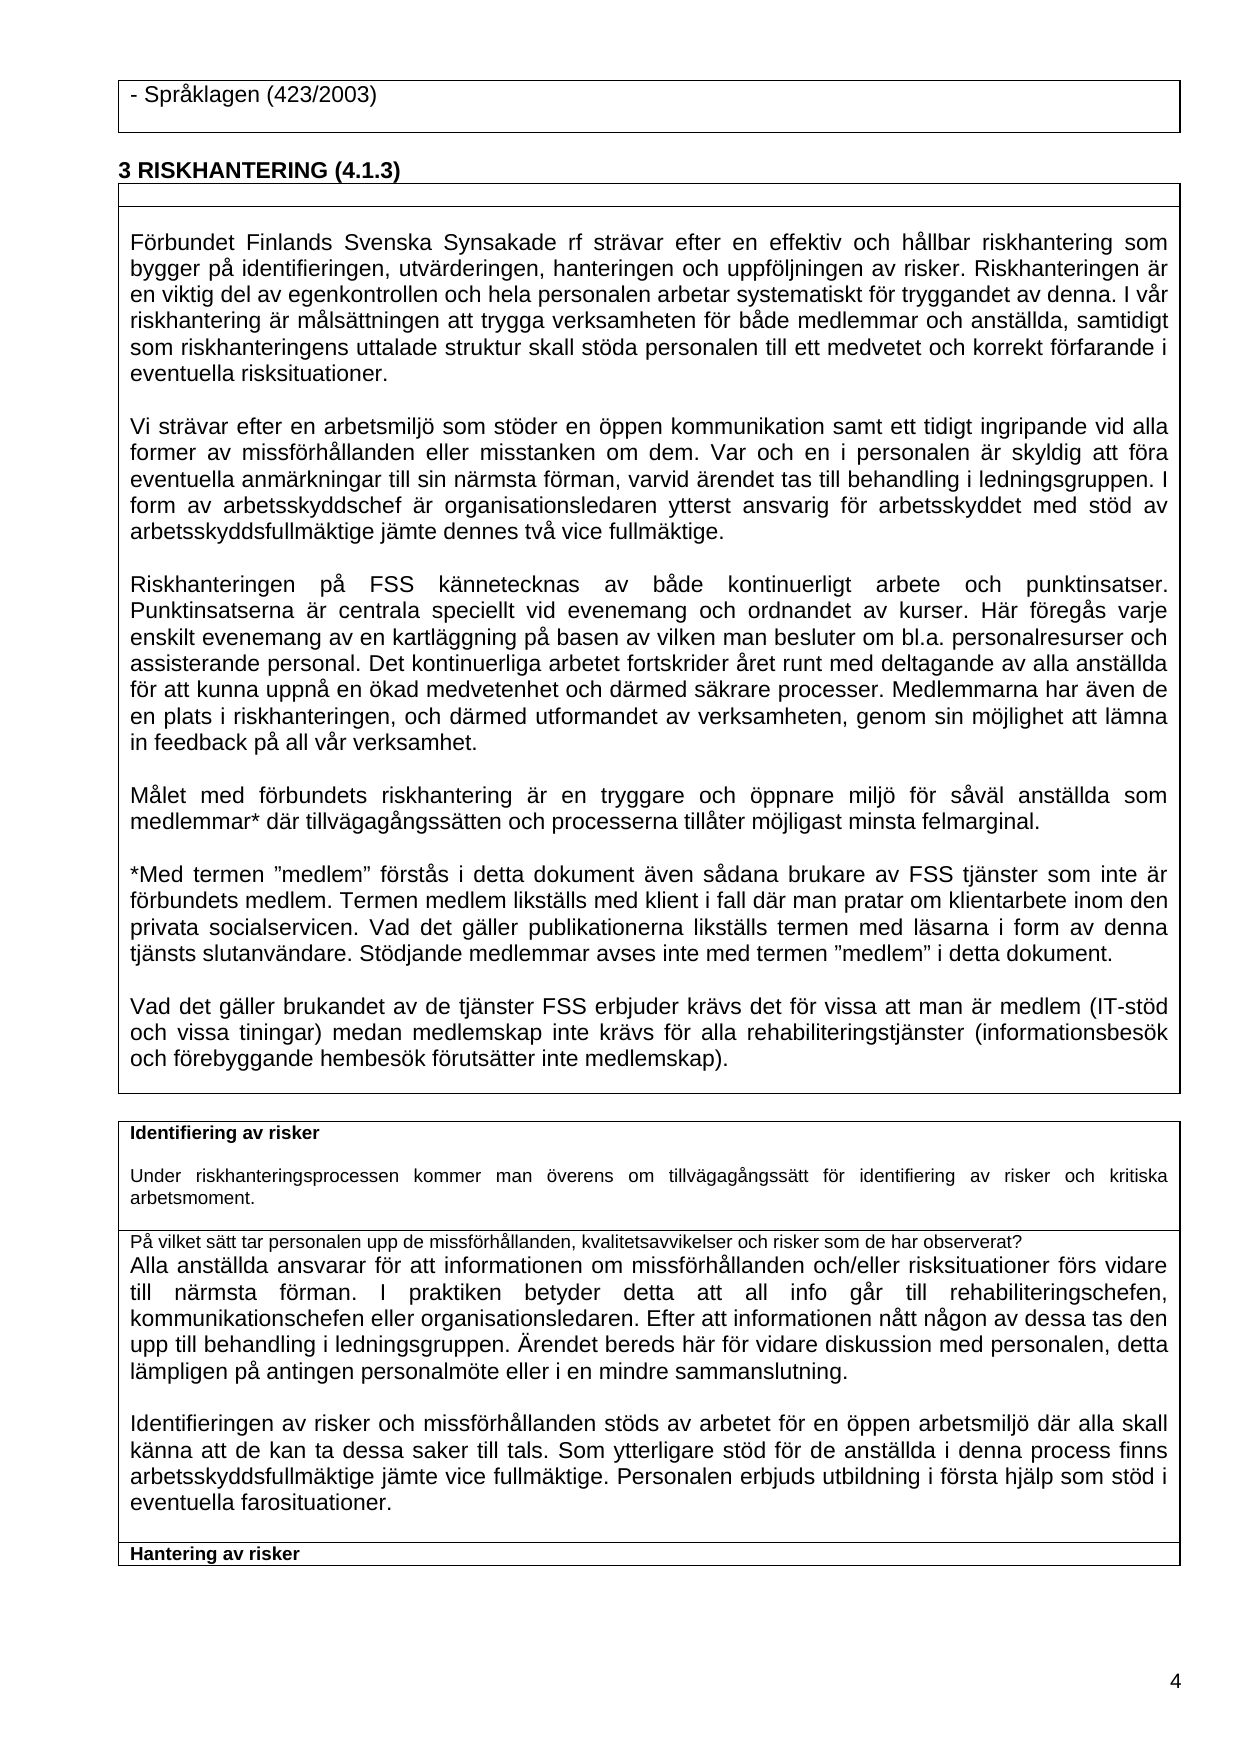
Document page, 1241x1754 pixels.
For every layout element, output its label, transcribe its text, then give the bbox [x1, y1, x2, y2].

table_header Identifiering av risker Under riskhanteringsprocessen kommer man överens om tillvägagångssätt för identifiering av risker och kritiska arbetsmoment. [119, 1122, 1179, 1229]
table_cell Hantering av risker [119, 1543, 1179, 1565]
subtitle RISKHANTERING (4.1.3) [118, 157, 1181, 183]
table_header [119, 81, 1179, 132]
table_header [119, 184, 1179, 206]
table_cell På vilket sätt tar personalen upp de missförhållanden, kvalitetsavvikelser och risker som de har observerat? Alla anställda ansvarar för att informationen om missförhållanden och/eller risksituationer förs vidare till närmsta förman. I praktiken betyder detta att all info går till rehabiliteringschefen, kommunikationschefen eller organisationsledaren. Efter att informationen nått någon av dessa tas den upp till behandling i ledningsgruppen. Ärendet bereds här för vidare diskussion med personalen, detta lämpligen på antingen personalmöte eller i en mindre sammanslutning. Identifieringen av risker och missförhållanden stöds av arbetet för en öppen arbetsmiljö där alla skall känna att de kan ta dessa saker till tals. Som ytterligare stöd för de anställda i denna process finns arbetsskyddsfullmäktige jämte vice fullmäktige. Personalen erbjuds utbildning i första hjälp som stöd i eventuella farosituationer. [119, 1231, 1179, 1542]
table_cell Förbundet Finlands Svenska Synsakade rf strävar efter en effektiv och hållbar riskhantering som bygger på identifieringen, utvärderingen, hanteringen och uppföljningen av risker. Riskhanteringen är en viktig del av egenkontrollen och hela personalen arbetar systematiskt för tryggandet av denna. I vår riskhantering är målsättningen att trygga verksamheten för både medlemmar och anställda, samtidigt som riskhanteringens uttalade struktur skall stöda personalen till ett medvetet och korrekt förfarande i eventuella risksituationer. Vi strävar efter en arbetsmiljö som stöder en öppen kommunikation samt ett tidigt ingripande vid alla former av missförhållanden eller misstanken om dem. Var och en i personalen är skyldig att föra eventuella anmärkningar till sin närmsta förman, varvid ärendet tas till behandling i ledningsgruppen. I form av arbetsskyddschef är organisationsledaren ytterst ansvarig för arbetsskyddet med stöd av arbetsskyddsfullmäktige jämte dennes två vice fullmäktige. Riskhanteringen på FSS kännetecknas av både kontinuerligt arbete och punktinsatser. Punktinsatserna är centrala speciellt vid evenemang och ordnandet av kurser. Här föregås varje enskilt evenemang av en kartläggning på basen av vilken man besluter om bl.a. personalresurser och assisterande personal. Det kontinuerliga arbetet fortskrider året runt med deltagande av alla anställda för att kunna uppnå en ökad medvetenhet och därmed säkrare processer. Medlemmarna har även de en plats i riskhanteringen, och därmed utformandet av verksamheten, genom sin möjlighet att lämna in feedback på all vår verksamhet. Målet med förbundets riskhantering är en tryggare och öppnare miljö för såväl anställda som medlemmar* där tillvägagångssätten och processerna tillåter möjligast minsta felmarginal. *Med termen ”medlem” förstås i detta dokument även sådana brukare av FSS tjänster som inte är förbundets medlem. Termen medlem likställs med klient i fall där man pratar om klientarbete inom den privata socialservicen. Vad det gäller publikationerna likställs termen med läsarna i form av denna tjänsts slutanvändare. Stödjande medlemmar avses inte med termen ”medlem” i detta dokument. Vad det gäller brukandet av de tjänster FSS erbjuder krävs det för vissa att man är medlem (IT-stöd och vissa tiningar) medan medlemskap inte krävs för alla rehabiliteringstjänster (informationsbesök och förebyggande hembesök förutsätter inte medlemskap). [119, 207, 1179, 1093]
